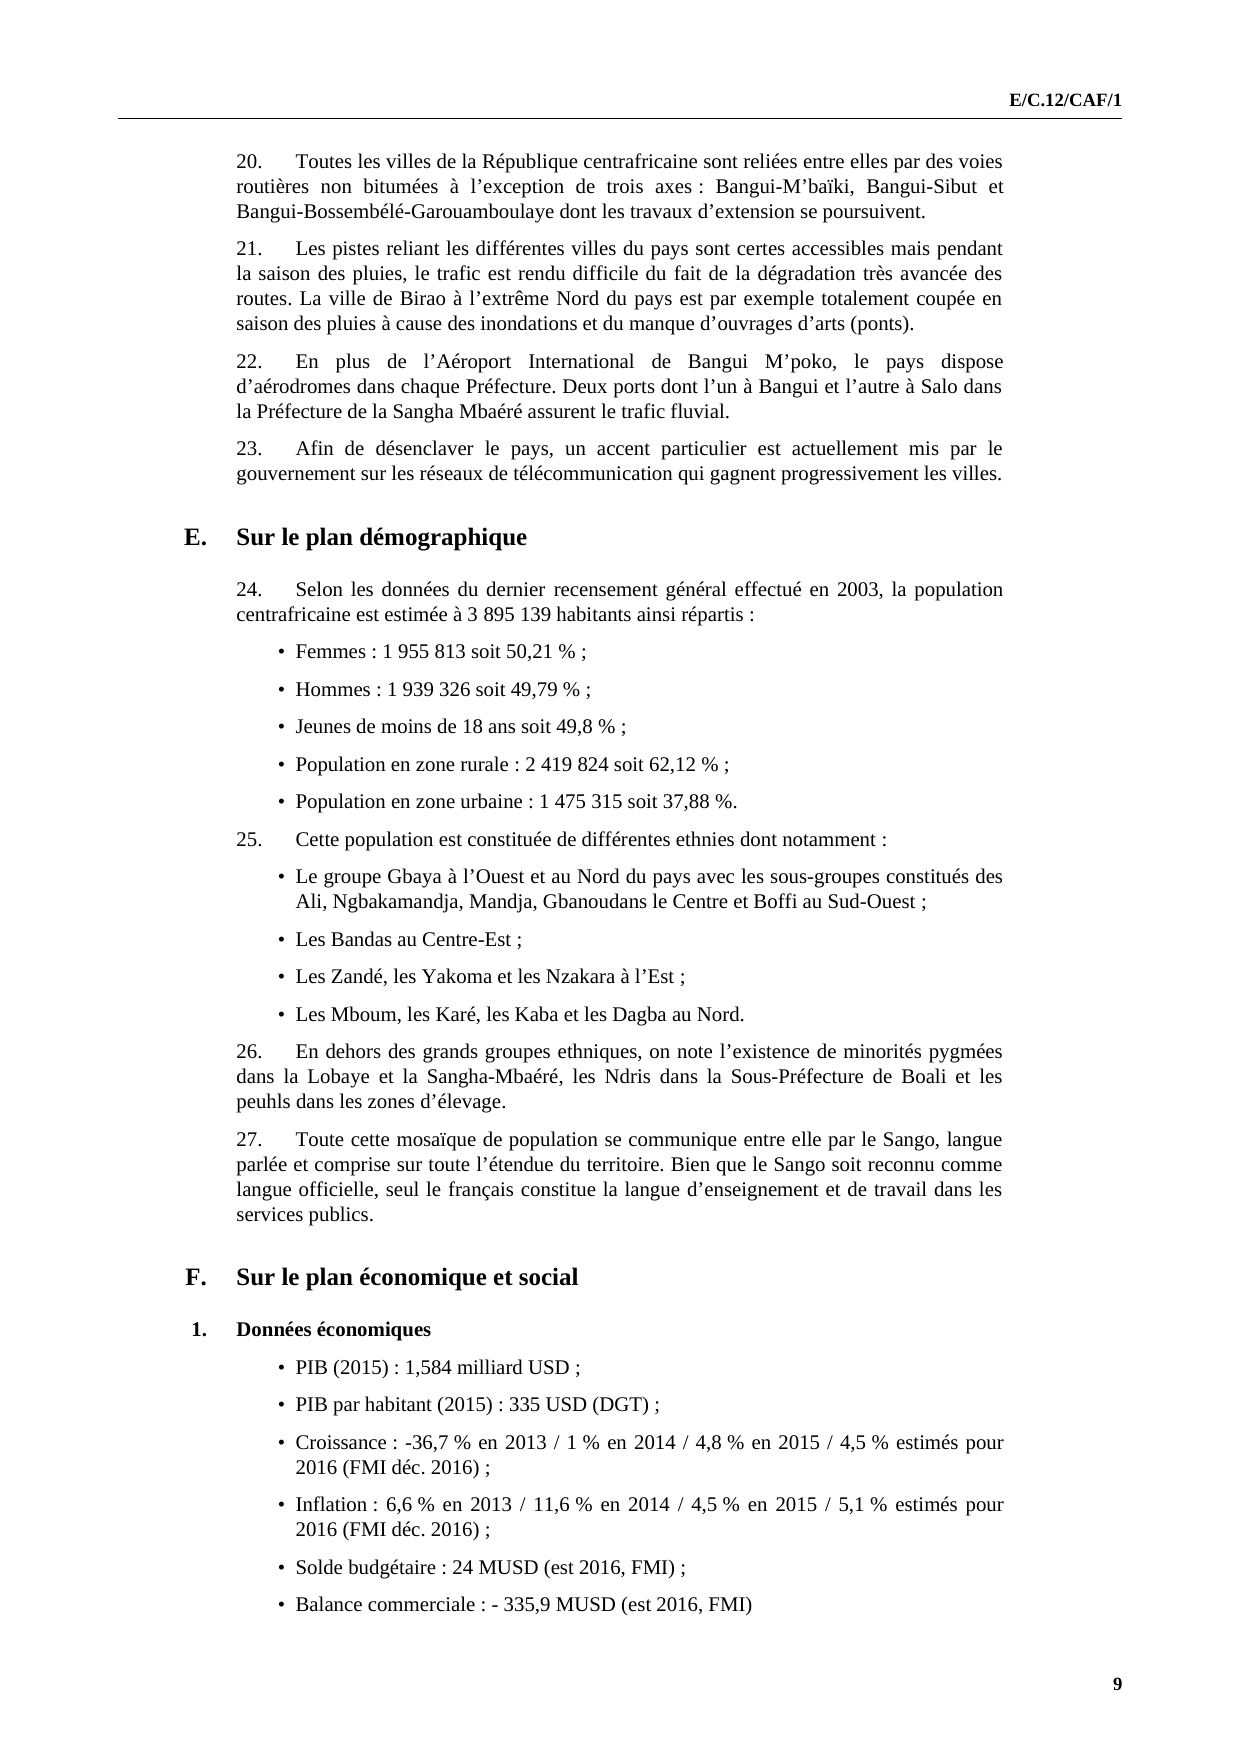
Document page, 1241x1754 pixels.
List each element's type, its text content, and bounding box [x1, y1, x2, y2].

text 23. Afin de désenclaver le pays, un accent particulier est actuellement mis par le gouvernement sur les réseaux de télécommunication qui gagnent progressivement les villes. [236, 435, 1004, 485]
text 26. En dehors des grands groupes ethniques, on note l’existence de minorités pygmées dans la Lobaye et la Sangha-Mbaéré, les Ndris dans la Sous-Préfecture de Boali et les peuhls dans les zones d’élevage. [236, 1038, 1004, 1113]
list • PIB (2015) : 1,584 milliard USD ; [278, 1354, 1004, 1379]
text 24. Selon les données du dernier recensement général effectué en 2003, la population centrafricaine est estimée à 3 895 139 habitants ainsi répartis : [236, 576, 1004, 626]
list • Les Bandas au Centre-Est ; [278, 926, 1004, 951]
text 21. Les pistes reliant les différentes villes du pays sont certes accessibles mais pendant la saison des pluies, le trafic est rendu difficile du fait de la dégradation très avancée des routes. La ville de Birao à l’extrême Nord du pays est par exemple totalement coupée en saison des pluies à cause des inondations et du manque d’ouvrages d’arts (ponts). [236, 235, 1004, 335]
text 1. Données économiques [118, 1316, 1004, 1341]
text F. Sur le plan économique et social [118, 1263, 1004, 1291]
list • Population en zone urbaine : 1 475 315 soit 37,88 %. [278, 788, 1004, 813]
list • Les Mboum, les Karé, les Kaba et les Dagba au Nord. [278, 1001, 1004, 1026]
list • Le groupe Gbaya à l’Ouest et au Nord du pays avec les sous-groupes constitués des Ali, Ngbakamandja, Mandja, Gbanoudans le Centre et Boffi au Sud-Ouest ; [278, 863, 1004, 913]
list • Balance commerciale : - 335,9 MUSD (est 2016, FMI) [278, 1591, 1004, 1616]
text 20. Toutes les villes de la République centrafricaine sont reliées entre elles par des voies routières non bitumées à l’exception de trois axes : Bangui-M’baïki, Bangui-Sibut et Bangui-Bossembélé-Garouamboulaye dont les travaux d’extension se poursuivent. [236, 148, 1004, 223]
text E. Sur le plan démographique [118, 523, 1004, 551]
list • Femmes : 1 955 813 soit 50,21 % ; [278, 638, 1004, 663]
list • Hommes : 1 939 326 soit 49,79 % ; [278, 676, 1004, 701]
list • Croissance : -36,7 % en 2013 / 1 % en 2014 / 4,8 % en 2015 / 4,5 % estimés pour 2016 (FMI déc. 2016) ; [278, 1429, 1004, 1479]
text 25. Cette population est constituée de différentes ethnies dont notamment : [236, 826, 1004, 851]
list • Solde budgétaire : 24 MUSD (est 2016, FMI) ; [278, 1554, 1004, 1579]
list • Jeunes de moins de 18 ans soit 49,8 % ; [278, 713, 1004, 738]
text 27. Toute cette mosaïque de population se communique entre elle par le Sango, langue parlée et comprise sur toute l’étendue du territoire. Bien que le Sango soit reconnu comme langue officielle, seul le français constitue la langue d’enseignement et de travail dans les services publics. [236, 1126, 1004, 1226]
list • PIB par habitant (2015) : 335 USD (DGT) ; [278, 1391, 1004, 1416]
list • Les Zandé, les Yakoma et les Nzakara à l’Est ; [278, 963, 1004, 988]
list • Population en zone rurale : 2 419 824 soit 62,12 % ; [278, 751, 1004, 776]
text 22. En plus de l’Aéroport International de Bangui M’poko, le pays dispose d’aérodromes dans chaque Préfecture. Deux ports dont l’un à Bangui et l’autre à Salo dans la Préfecture de la Sangha Mbaéré assurent le trafic fluvial. [236, 348, 1004, 423]
list • Inflation : 6,6 % en 2013 / 11,6 % en 2014 / 4,5 % en 2015 / 5,1 % estimés pour 2016 (FMI déc. 2016) ; [278, 1491, 1004, 1541]
